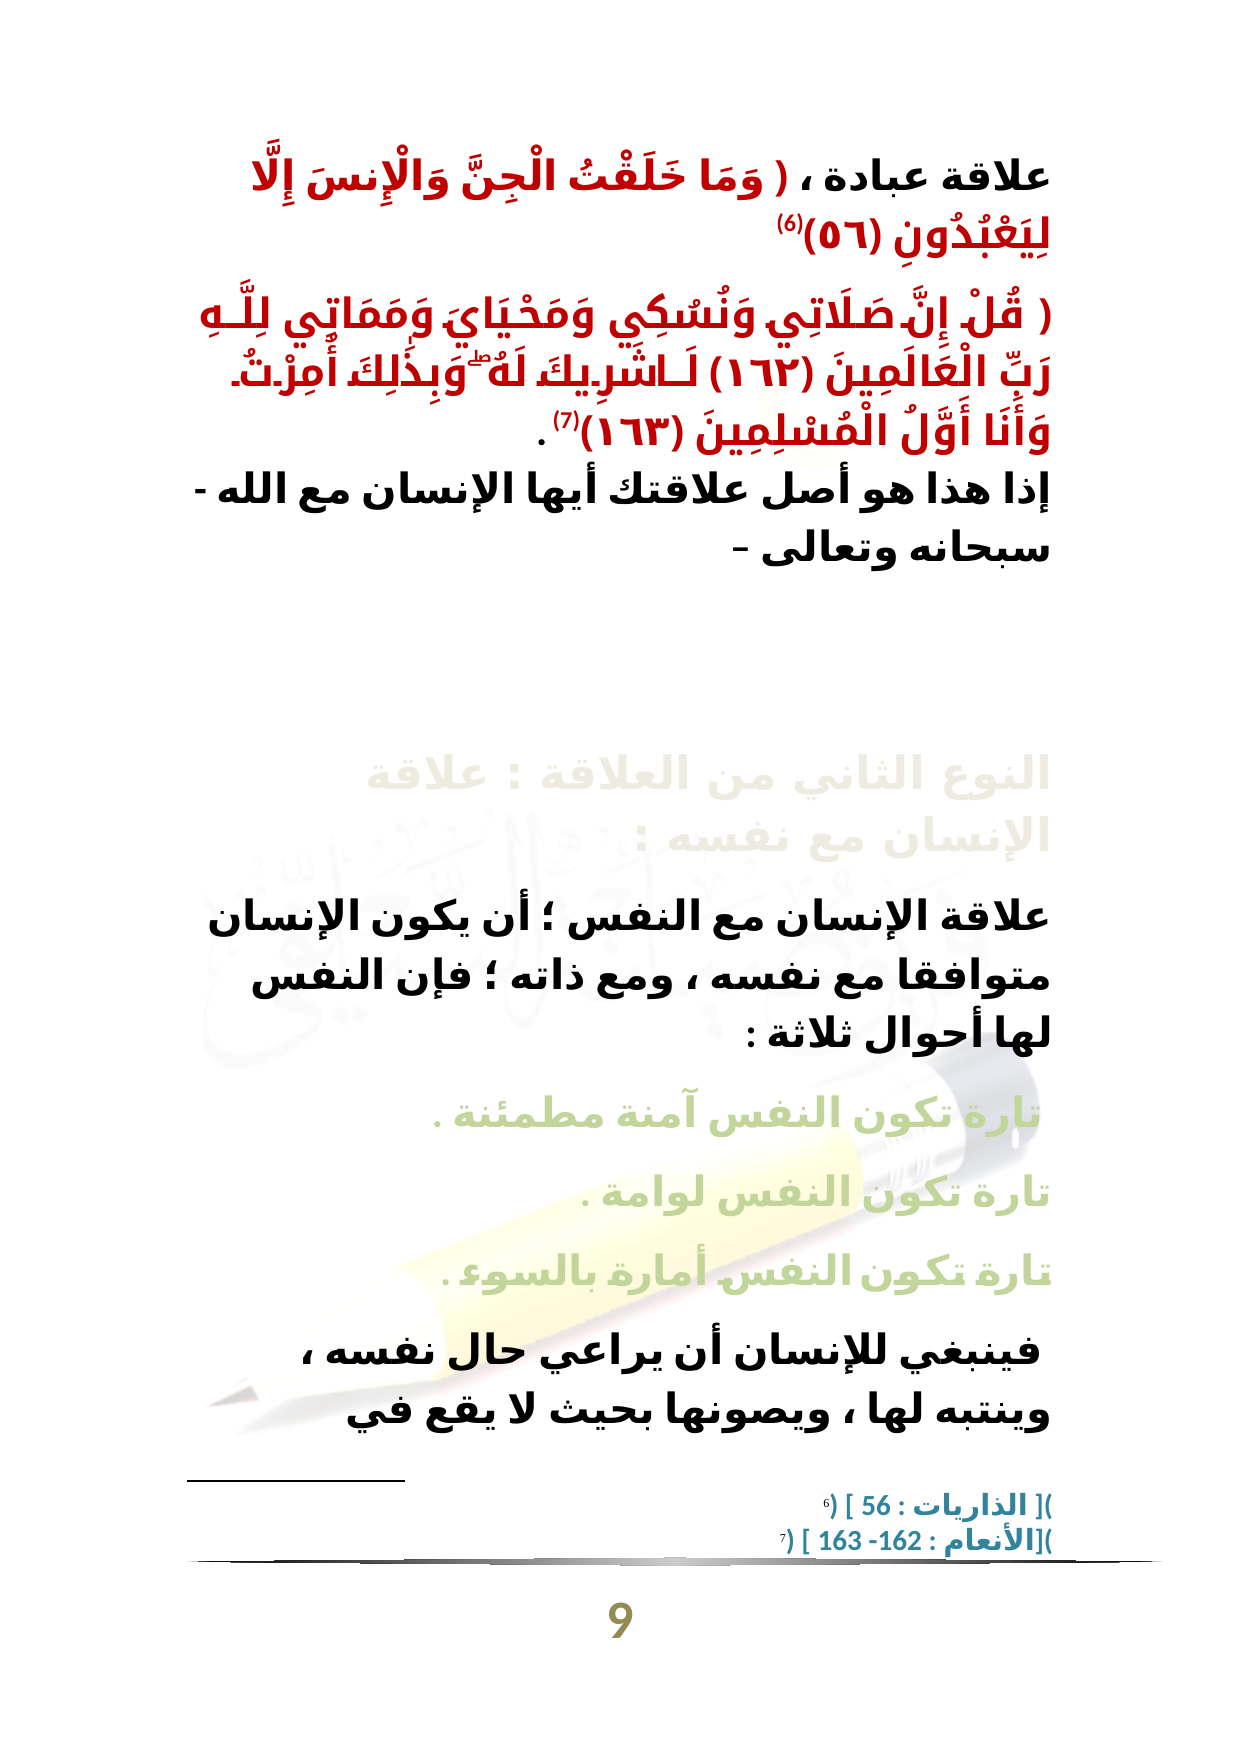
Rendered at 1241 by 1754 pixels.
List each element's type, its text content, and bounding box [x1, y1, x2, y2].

text تارة تكون النفس أمارة بالسوء . [187, 1245, 1053, 1296]
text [187, 150, 1053, 259]
text تارة تكون النفس آمنة مطمئنة . [187, 1087, 1053, 1137]
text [187, 1324, 1053, 1434]
text تارة تكون النفس لوامة . [187, 1166, 1053, 1217]
text النوع الثاني من العلاقة : علاقة الإنسان مع نفسه : [187, 686, 1053, 862]
text ﴿ قُلْ إِنَّ صَلَاتِي وَنُسُكِي وَمَحْيَايَ وَمَمَاتِي لِلَّـهِ رَبِّ الْعَالَمِينَ ﴿١٦٢﴾ لَا شَرِيكَ لَهُ ۖ وَبِذَٰلِكَ أُمِرْتُ وَأَنَا أَوَّلُ الْمُسْلِمِينَ ﴿١٦٣﴾() . إذا هذا هو أصل علاقتك أيها الإنسان مع الله - سبحانه وتعالى – [187, 288, 1053, 572]
text علاقة الإنسان مع النفس ؛ أن يكون الإنسان متوافقا مع نفسه ، ومع ذاته ؛ فإن النفس لها أحوال ثلاثة : [187, 890, 1053, 1058]
